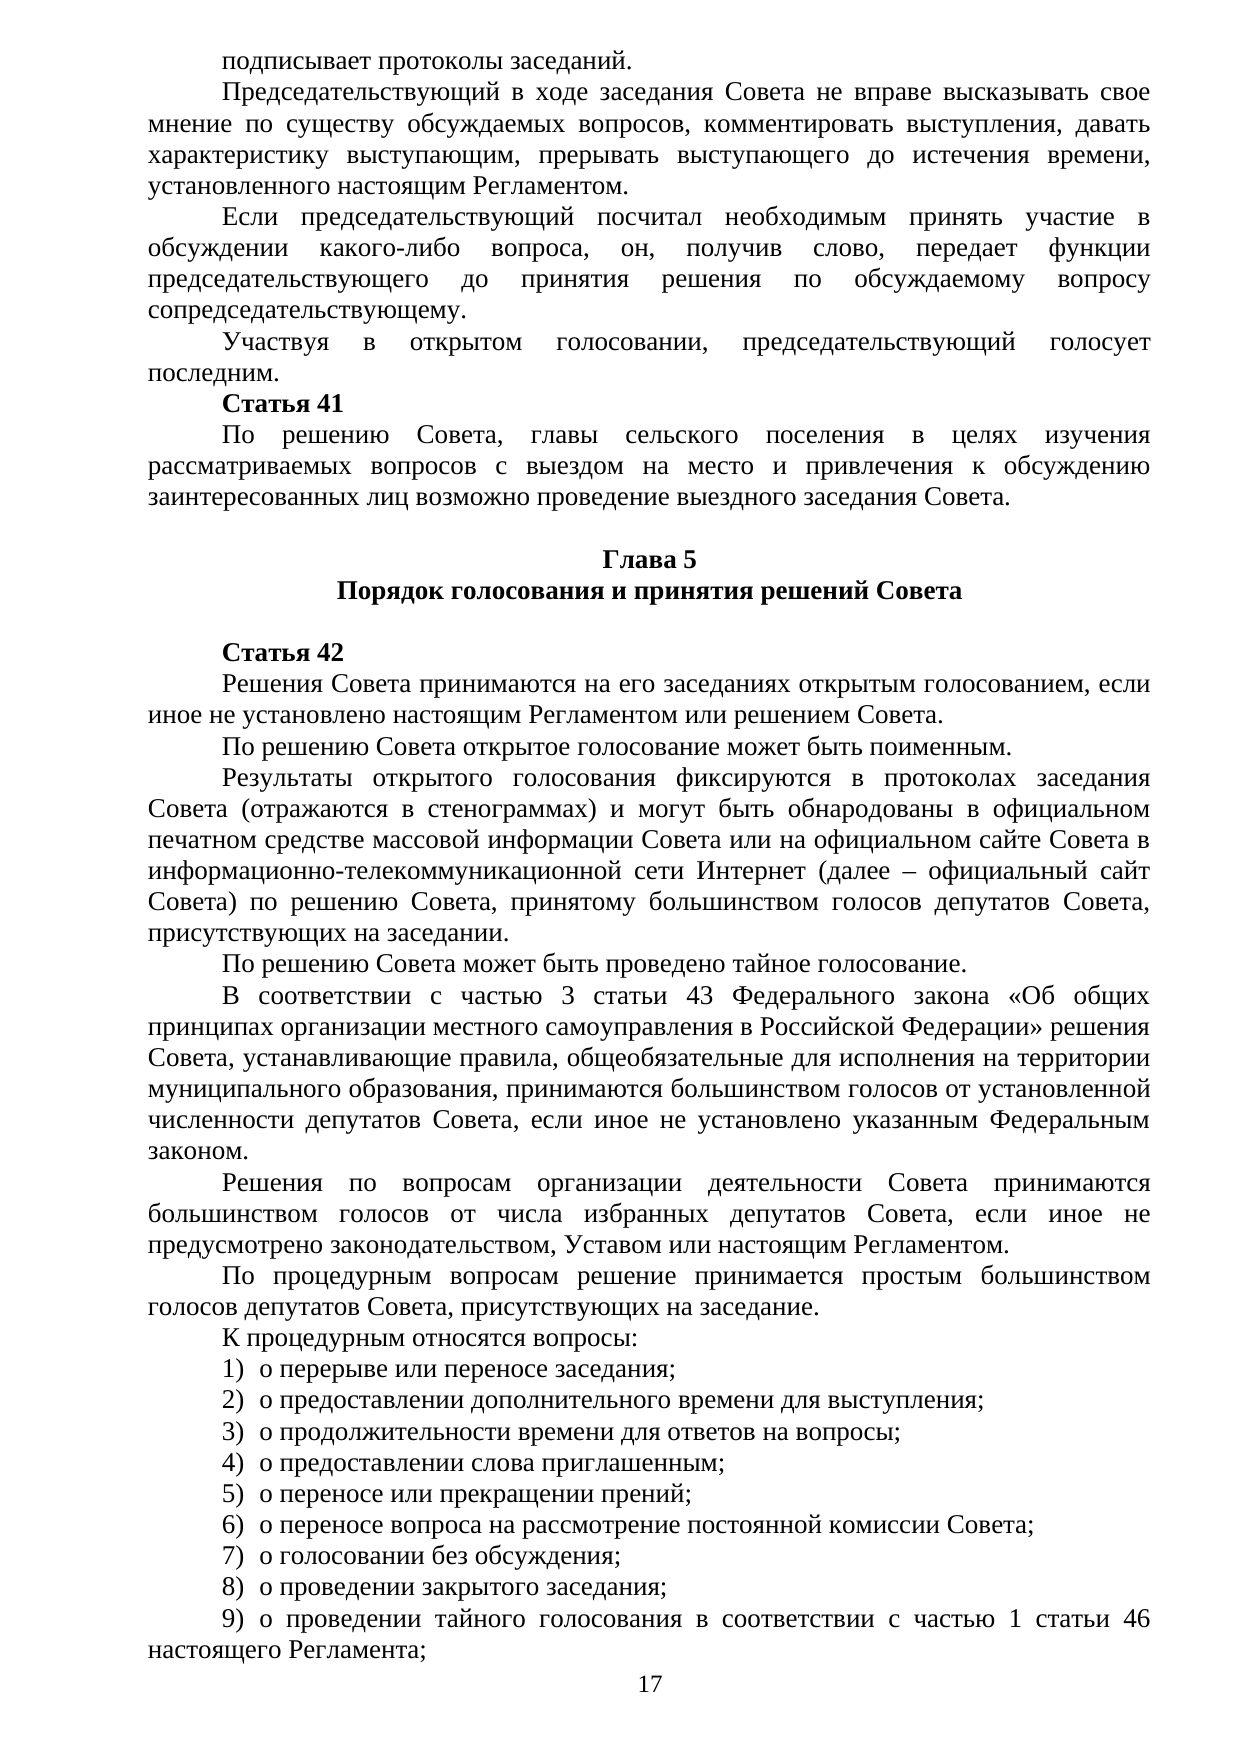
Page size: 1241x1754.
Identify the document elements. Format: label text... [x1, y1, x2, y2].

list о предоставлении слова приглашенным; [222, 1446, 1152, 1477]
text Результаты открытого голосования фиксируются в протоколах заседания Совета (отражаются в стенограммах) и могут быть обнародованы в официальном печатном средстве массовой информации Совета или на официальном сайте Совета в информационно-телекоммуникационной сети Интернет (далее – официальный сайт Совета) по решению Совета, принятому большинством голосов депутатов Совета, присутствующих на заседании. [148, 761, 1152, 948]
text Решения по вопросам организации деятельности Совета принимаются большинством голосов от числа избранных депутатов Совета, если иное не предусмотрено законодательством, Уставом или настоящим Регламентом. [148, 1166, 1152, 1259]
text подписывает протоколы заседаний. [148, 44, 1152, 76]
list о проведении тайного голосования в соответствии с частью 1 статьи 46 настоящего Регламента; [148, 1602, 1152, 1664]
text К процедурным относятся вопросы: [148, 1321, 1152, 1352]
list о голосовании без обсуждения; [222, 1539, 1152, 1571]
text Участвуя в открытом голосовании, председательствующий голосует последним. [148, 325, 1152, 387]
text По решению Совета может быть проведено тайное голосование. [148, 948, 1152, 979]
text Статья 42 [148, 636, 1152, 667]
list о проведении закрытого заседания; [222, 1571, 1152, 1602]
text По решению Совета открытое голосование может быть поименным. [148, 729, 1152, 761]
list о продолжительности времени для ответов на вопросы; [222, 1415, 1152, 1446]
text Решения Совета принимаются на его заседаниях открытым голосованием, если иное не установлено настоящим Регламентом или решением Совета. [148, 667, 1152, 729]
text Статья 41 [148, 387, 1152, 418]
text Председательствующий в ходе заседания Совета не вправе высказывать свое мнение по существу обсуждаемых вопросов, комментировать выступления, давать характеристику выступающим, прерывать выступающего до истечения времени, установленного настоящим Регламентом. [148, 76, 1152, 200]
text По решению Совета, главы сельского поселения в целях изучения рассматриваемых вопросов с выездом на место и привлечения к обсуждению заинтересованных лиц возможно проведение выездного заседания Совета. [148, 418, 1152, 512]
list о переносе вопроса на рассмотрение постоянной комиссии Совета; [222, 1508, 1152, 1539]
list о предоставлении дополнительного времени для выступления; [222, 1384, 1152, 1415]
subtitle Порядок голосования и принятия решений Совета [148, 574, 1152, 605]
text Если председательствующий посчитал необходимым принять участие в обсуждении какого-либо вопроса, он, получив слово, передает функции председательствующего до принятия решения по обсуждаемому вопросу сопредседательствующему. [148, 200, 1152, 325]
subtitle Глава 5 [148, 543, 1152, 574]
text В соответствии с частью 3 статьи 43 Федерального закона «Об общих принципах организации местного самоуправления в Российской Федерации» решения Совета, устанавливающие правила, общеобязательные для исполнения на территории муниципального образования, принимаются большинством голосов от установленной численности депутатов Совета, если иное не установлено указанным Федеральным законом. [148, 979, 1152, 1166]
list о перерыве или переносе заседания; [222, 1352, 1152, 1384]
text По процедурным вопросам решение принимается простым большинством голосов депутатов Совета, присутствующих на заседание. [148, 1259, 1152, 1321]
list о переносе или прекращении прений; [222, 1477, 1152, 1508]
